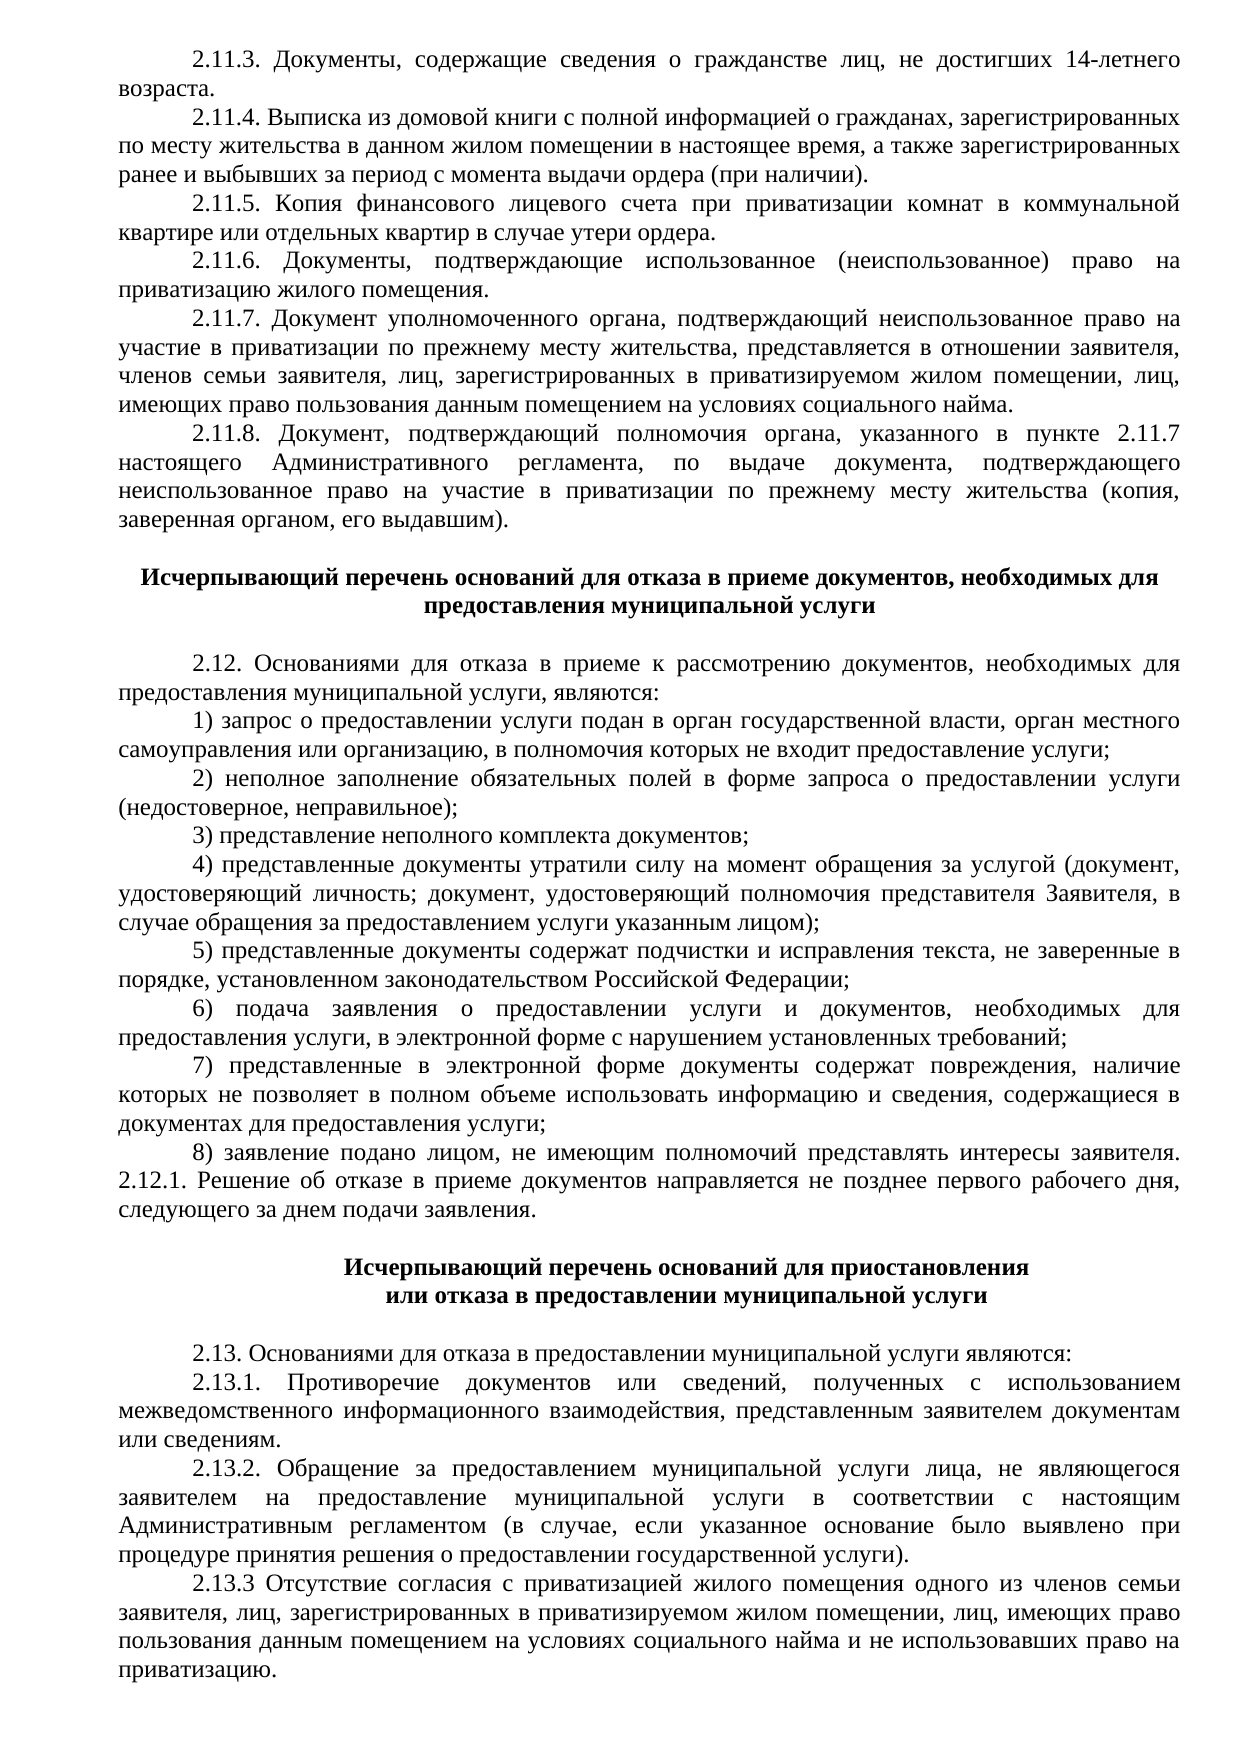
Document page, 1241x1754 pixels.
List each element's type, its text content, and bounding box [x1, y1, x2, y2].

text 2.11.6. Документы, подтверждающие использованное (неиспользованное) право на приватизацию жилого помещения. [118, 246, 1181, 303]
text 2.13. Основаниями для отказа в предоставлении муниципальной услуги являются: [118, 1338, 1181, 1367]
text 2.13.1. Противоречие документов или сведений, полученных с использованием межведомственного информационного взаимодействия, представленным заявителем документам или сведениям. [118, 1367, 1181, 1453]
text 2.11.3. Документы, содержащие сведения о гражданстве лиц, не достигших 14-летнего возраста. [118, 44, 1181, 102]
text 8) заявление подано лицом, не имеющим полномочий представлять интересы заявителя. 2.12.1. Решение об отказе в приеме документов направляется не позднее первого рабочего дня, следующего за днем подачи заявления. [118, 1137, 1181, 1223]
text 2.11.5. Копия финансового лицевого счета при приватизации комнат в коммунальной квартире или отдельных квартир в случае утери ордера. [118, 188, 1181, 246]
text 2.12. Основаниями для отказа в приеме к рассмотрению документов, необходимых для предоставления муниципальной услуги, являются: [118, 648, 1181, 706]
text 2.13.3 Отсутствие согласия с приватизацией жилого помещения одного из членов семьи заявителя, лиц, зарегистрированных в приватизируемом жилом помещении, лиц, имеющих право пользования данным помещением на условиях социального найма и не использовавших право на приватизацию. [118, 1568, 1181, 1683]
text 3) представление неполного комплекта документов; [118, 821, 1181, 849]
text Исчерпывающий перечень оснований для отказа в приеме документов, необходимых для предоставления муниципальной услуги [118, 562, 1181, 619]
text 6) подача заявления о предоставлении услуги и документов, необходимых для предоставления услуги, в электронной форме с нарушением установленных требований; [118, 993, 1181, 1051]
text 2.11.4. Выписка из домовой книги с полной информацией о гражданах, зарегистрированных по месту жительства в данном жилом помещении в настоящее время, а также зарегистрированных ранее и выбывших за период с момента выдачи ордера (при наличии). [118, 102, 1181, 188]
text 2.11.8. Документ, подтверждающий полномочия органа, указанного в пункте 2.11.7 настоящего Административного регламента, по выдаче документа, подтверждающего неиспользованное право на участие в приватизации по прежнему месту жительства (копия, заверенная органом, его выдавшим). [118, 418, 1181, 533]
text 2.11.7. Документ уполномоченного органа, подтверждающий неиспользованное право на участие в приватизации по прежнему месту жительства, представляется в отношении заявителя, членов семьи заявителя, лиц, зарегистрированных в приватизируемом жилом помещении, лиц, имеющих право пользования данным помещением на условиях социального найма. [118, 303, 1181, 418]
text 7) представленные в электронной форме документы содержат повреждения, наличие которых не позволяет в полном объеме использовать информацию и сведения, содержащиеся в документах для предоставления услуги; [118, 1051, 1181, 1137]
text 5) представленные документы содержат подчистки и исправления текста, не заверенные в порядке, установленном законодательством Российской Федерации; [118, 936, 1181, 993]
text или отказа в предоставлении муниципальной услуги [118, 1281, 1181, 1309]
text Исчерпывающий перечень оснований для приостановления [118, 1252, 1181, 1281]
text 2.13.2. Обращение за предоставлением муниципальной услуги лица, не являющегося заявителем на предоставление муниципальной услуги в соответствии с настоящим Административным регламентом (в случае, если указанное основание было выявлено при процедуре принятия решения о предоставлении государственной услуги). [118, 1453, 1181, 1568]
text 1) запрос о предоставлении услуги подан в орган государственной власти, орган местного самоуправления или организацию, в полномочия которых не входит предоставление услуги; [118, 706, 1181, 763]
text 4) представленные документы утратили силу на момент обращения за услугой (документ, удостоверяющий личность; документ, удостоверяющий полномочия представителя Заявителя, в случае обращения за предоставлением услуги указанным лицом); [118, 849, 1181, 936]
text 2) неполное заполнение обязательных полей в форме запроса о предоставлении услуги (недостоверное, неправильное); [118, 763, 1181, 821]
